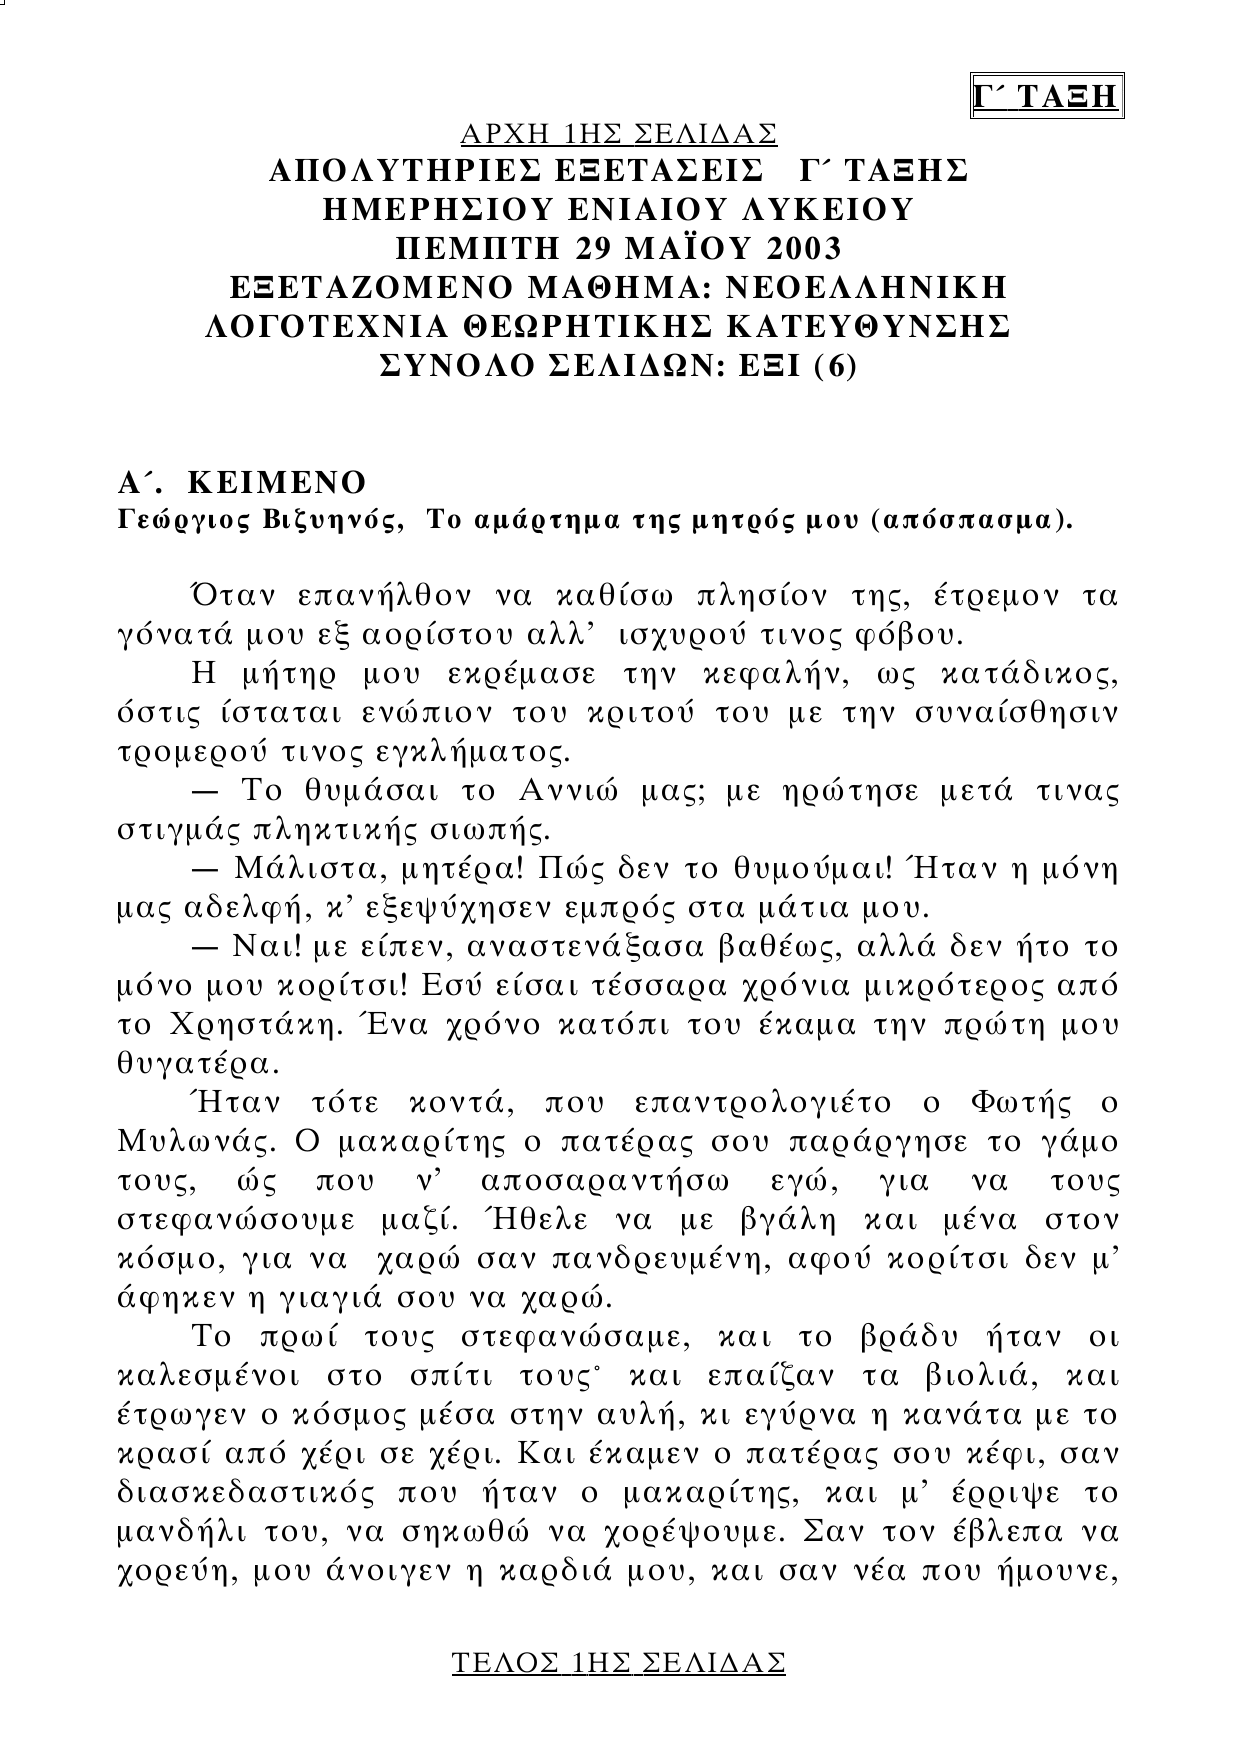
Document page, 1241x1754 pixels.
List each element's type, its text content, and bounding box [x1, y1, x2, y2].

text τροµερού τινος εγκλήµατος. [118, 730, 1145, 769]
text θυγατέρα. [118, 1042, 1145, 1081]
text κόσµο, για να χαρώ σαν πανδρευµένη, αφού κορίτσι δεν µ’ [118, 1237, 1145, 1276]
text Μυλωνάς. Ο µακαρίτης ο πατέρας σου παράργησε το γάµο [118, 1120, 1145, 1159]
text Η µήτηρ µου εκρέµασε την κεφαλήν, ως κατάδικος, [192, 652, 1145, 691]
text ΕΞΕΤΑΖΟΜΕΝΟ ΜΑΘΗΜΑ: ΝΕΟΕΛΛΗΝΙΚΗ [230, 267, 1036, 306]
text — [192, 847, 235, 886]
text ΑΠΟΛΥΤΗΡΙΕΣ ΕΞΕΤΑΣΕΙΣ Γ΄ ΤΑΞΗΣ [269, 150, 994, 189]
text Μάλιστα, µητέρα! Πώς δεν το θυµούµαι! Ήταν η µόνη [235, 847, 1145, 886]
text διασκεδαστικός που ήταν ο µακαρίτης, και µ’ έρριψε το [118, 1471, 1145, 1510]
text µας αδελφή, κ’ εξεψύχησεν εµπρός στα µάτια µου. [118, 886, 956, 925]
text ΠΕΜΠΤΗ 29 ΜΑΪΟΥ 2003 [396, 228, 994, 267]
text — [192, 925, 234, 964]
text τους, ώς που ν’ αποσαραντήσω εγώ, για να τους [118, 1159, 1145, 1198]
text όστις ίσταται ενώπιον του κριτού του µε την συναίσθησιν [118, 691, 1145, 730]
text — [192, 769, 242, 808]
text ΣΥΝΟΛΟ ΣΕΛΙ∆ΩΝ: ΕΞΙ (6) [380, 345, 1036, 384]
text καλεσµένοι στο σπίτι τους˚ και επαίζαν τα βιολιά, και [118, 1354, 1145, 1393]
text έτρωγεν ο κόσµος µέσα στην αυλή, κι εγύρνα η κανάτα µε το [118, 1393, 1145, 1432]
text ΑΡΧΗ 1ΗΣ ΣΕΛΙ∆ΑΣ [461, 116, 802, 150]
text κρασί από χέρι σε χέρι. Και έκαµεν ο πατέρας σου κέφι, σαν [118, 1432, 1145, 1471]
picture [971, 73, 1124, 118]
text άφηκεν η γιαγιά σου να χαρώ. [118, 1276, 1145, 1315]
text µόνο µου κορίτσι! Εσύ είσαι τέσσαρα χρόνια µικρότερος από [118, 964, 1145, 1003]
text γόνατά µου εξ αορίστου αλλ’ ισχυρού τινος φόβου. [118, 613, 1145, 652]
text χορεύη, µου άνοιγεν η καρδιά µου, και σαν νέα που ήµουνε, [118, 1549, 1145, 1588]
text ΤΕΛΟΣ 1ΗΣ ΣΕΛΙ∆ΑΣ [452, 1645, 811, 1679]
text Γεώργιος Βιζυηνός, Το αµάρτηµα της µητρός µου (απόσπασµα). [118, 501, 1100, 535]
text Ήταν τότε κοντά, που επαντρολογιέτο ο Φωτής ο [192, 1081, 1145, 1120]
text στεφανώσουµε µαζί. Ήθελε να µε βγάλη και µένα στον [118, 1198, 1145, 1237]
text Το θυµάσαι το Αννιώ µας; µε ηρώτησε µετά τινας [242, 769, 1145, 808]
text το Χρηστάκη. Ένα χρόνο κατόπι του έκαµα την πρώτη µου [118, 1003, 1145, 1042]
text ΗΜΕΡΗΣΙΟΥ ΕΝΙΑΙΟΥ ΛΥΚΕΙΟΥ [323, 189, 994, 228]
text Ναι! µε είπεν, αναστενάξασα βαθέως, αλλά δεν ήτο το [234, 925, 1145, 964]
text Α΄. ΚΕΙΜΕΝΟ [118, 462, 1100, 501]
text Το πρωί τους στεφανώσαµε, και το βράδυ ήταν οι [192, 1315, 1145, 1354]
text ΛΟΓΟΤΕΧΝΙΑ ΘΕΩΡΗΤΙΚΗΣ ΚΑΤΕΥΘΥΝΣΗΣ [205, 306, 1036, 345]
text στιγµάς πληκτικής σιωπής. [118, 808, 578, 847]
text µανδήλι του, να σηκωθώ να χορέψουµε. Σαν τον έβλεπα να [118, 1510, 1145, 1549]
text Όταν επανήλθον να καθίσω πλησίον της, έτρεµον τα [192, 574, 1145, 613]
